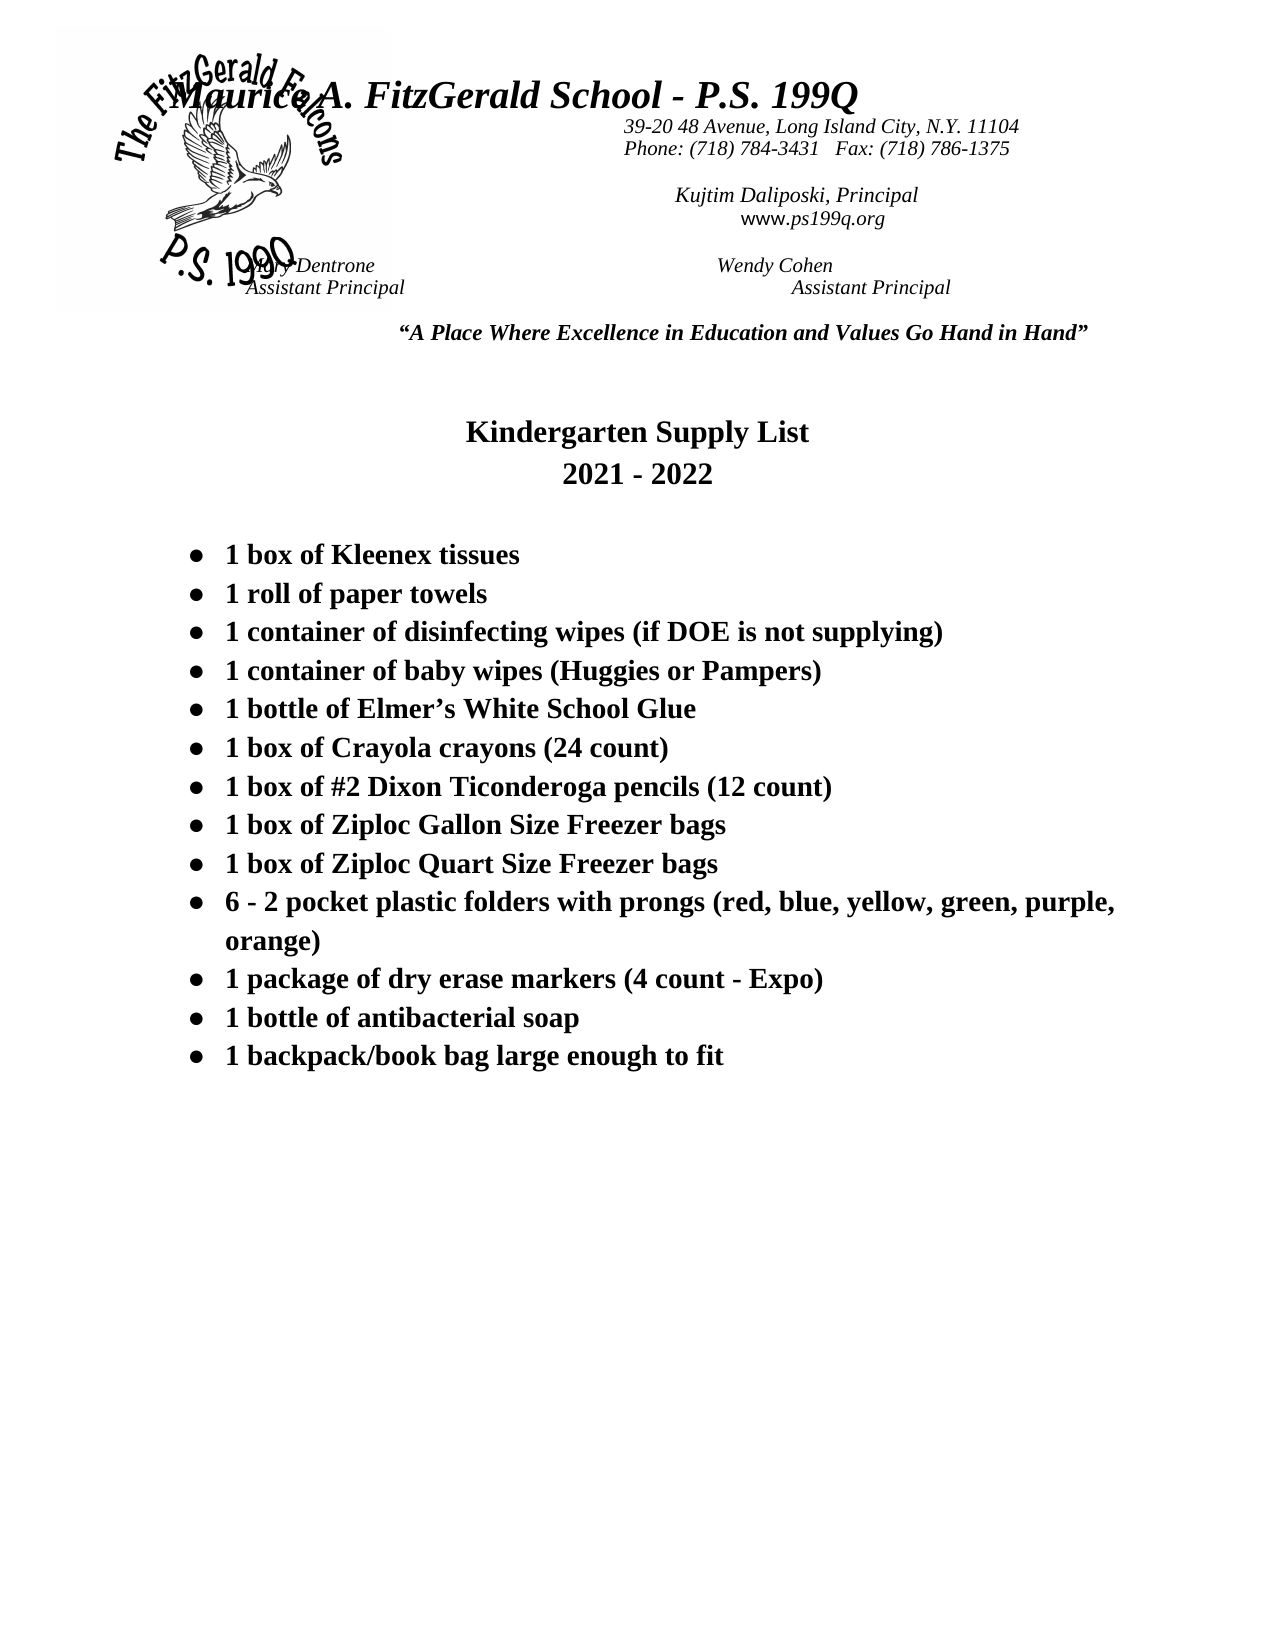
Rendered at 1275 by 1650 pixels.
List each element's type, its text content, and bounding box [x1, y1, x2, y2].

list 1 bottle of Elmer’s White School Glue [187, 692, 1125, 725]
list 1 backpack/book bag large enough to fit [187, 1038, 1125, 1072]
list 1 package of dry erase markers (4 count - Expo) [187, 961, 1125, 995]
text 2021 - 2022 [150, 455, 1125, 491]
list 1 container of disinfecting wipes (if DOE is not supplying) [187, 614, 1125, 648]
list 1 container of baby wipes (Huggies or Pampers) [187, 653, 1125, 687]
list 1 box of Ziploc Quart Size Freezer bags [187, 846, 1125, 879]
text Kindergarten Supply List [150, 414, 1125, 450]
list 1 roll of paper towels [187, 576, 1125, 609]
picture [56, 26, 392, 311]
list 6 - 2 pocket plastic folders with prongs (red, blue, yellow, green, purple, orange) [187, 884, 1125, 956]
list 1 bottle of antibacterial soap [187, 1000, 1125, 1033]
list 1 box of Ziploc Gallon Size Freezer bags [187, 807, 1125, 841]
list 1 box of Kleenex tissues [187, 537, 1125, 571]
list 1 box of Crayola crayons (24 count) [187, 730, 1125, 764]
list 1 box of #2 Dixon Ticonderoga pencils (12 count) [187, 769, 1125, 802]
